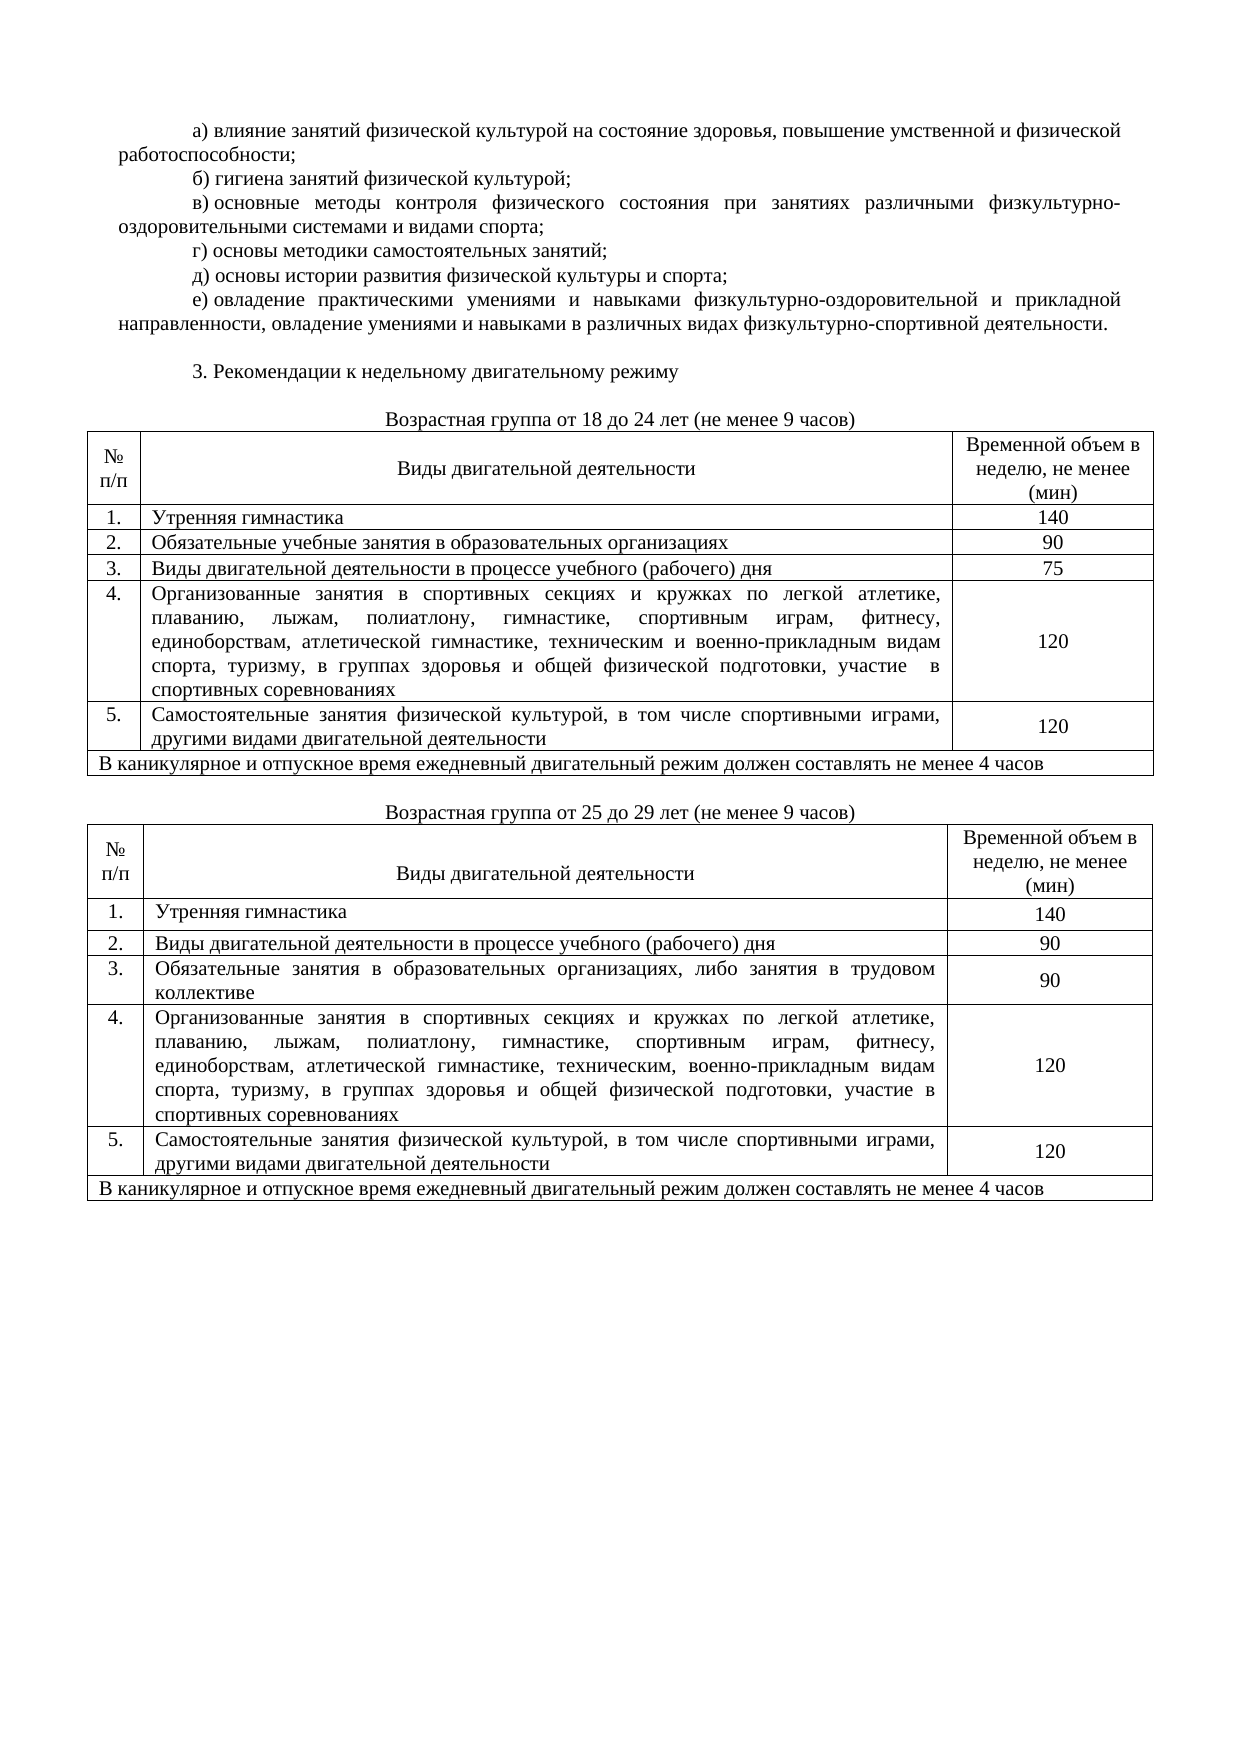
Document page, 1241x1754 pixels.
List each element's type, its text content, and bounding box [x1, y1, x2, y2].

table_cell 3. [88, 555, 140, 579]
text б) гигиена занятий физической культурой; [118, 166, 1122, 190]
table_cell 2. [88, 530, 140, 554]
table_cell 120 [948, 1127, 1152, 1175]
table_cell 4. [88, 581, 140, 701]
text Возрастная группа от 18 до 24 лет (не менее 9 часов) [118, 407, 1122, 431]
table_cell 5. [88, 1127, 143, 1175]
table_cell 5. [88, 702, 140, 750]
table_cell Утренняя гимнастика [141, 505, 952, 529]
table_cell 90 [948, 956, 1152, 1004]
table_cell 120 [948, 1005, 1152, 1126]
table_cell Обязательные занятия в образовательных организациях, либо занятия в трудовом коллективе [144, 956, 947, 1004]
table_cell В каникулярное и отпускное время ежедневный двигательный режим должен составлять не менее 4 часов [88, 751, 1153, 775]
table_cell 90 [953, 530, 1153, 554]
text г) основы методики самостоятельных занятий; [118, 238, 1122, 262]
table_cell 1. [88, 899, 143, 930]
table_header Временной объем в неделю, не менее (мин) [948, 825, 1152, 897]
table_cell Виды двигательной деятельности в процессе учебного (рабочего) дня [141, 555, 952, 579]
table_cell 140 [948, 899, 1152, 930]
table_cell 2. [88, 931, 143, 955]
table_cell 3. [88, 956, 143, 1004]
text е) овладение практическими умениями и навыками физкультурно-оздоровительной и прикладной направленности, овладение умениями и навыками в различных видах физкультурно-спортивной деятельности. [118, 287, 1122, 335]
text в) основные методы контроля физического состояния при занятиях различными физкультурно-оздоровительными системами и видами спорта; [118, 190, 1122, 238]
table_header Виды двигательной деятельности [141, 432, 952, 504]
table_cell 120 [953, 702, 1153, 750]
table_cell 4. [88, 1005, 143, 1126]
text а) влияние занятий физической культурой на состояние здоровья, повышение умственной и физической работоспособности; [118, 118, 1122, 166]
table_header Виды двигательной деятельности [144, 825, 947, 897]
table_header № п/п [88, 825, 143, 897]
table_cell В каникулярное и отпускное время ежедневный двигательный режим должен составлять не менее 4 часов [88, 1176, 1152, 1200]
text д) основы истории развития физической культуры и спорта; [118, 262, 1122, 287]
table_cell Организованные занятия в спортивных секциях и кружках по легкой атлетике, плаванию, лыжам, полиатлону, гимнастике, спортивным играм, фитнесу, единоборствам, атлетической гимнастике, техническим и военно-прикладным видам спорта, туризму, в группах здоровья и общей физической подготовки, участие в спортивных соревнованиях [141, 581, 952, 701]
table_cell 140 [953, 505, 1153, 529]
table_cell Организованные занятия в спортивных секциях и кружках по легкой атлетике, плаванию, лыжам, полиатлону, гимнастике, спортивным играм, фитнесу, единоборствам, атлетической гимнастике, техническим, военно-прикладным видам спорта, туризму, в группах здоровья и общей физической подготовки, участие в спортивных соревнованиях [144, 1005, 947, 1126]
text 3. Рекомендации к недельному двигательному режиму [118, 359, 1122, 383]
text Возрастная группа от 25 до 29 лет (не менее 9 часов) [118, 800, 1122, 824]
table_header № п/п [88, 432, 140, 504]
table_header Временной объем в неделю, не менее (мин) [953, 432, 1153, 504]
table_cell Обязательные учебные занятия в образовательных организациях [141, 530, 952, 554]
table_cell Утренняя гимнастика [144, 899, 947, 930]
table_cell Самостоятельные занятия физической культурой, в том числе спортивными играми, другими видами двигательной деятельности [141, 702, 952, 750]
table_cell Виды двигательной деятельности в процессе учебного (рабочего) дня [144, 931, 947, 955]
table_cell 75 [953, 555, 1153, 579]
table_cell Самостоятельные занятия физической культурой, в том числе спортивными играми, другими видами двигательной деятельности [144, 1127, 947, 1175]
table_cell 120 [953, 581, 1153, 701]
table_cell 90 [948, 931, 1152, 955]
table_cell 1. [88, 505, 140, 529]
